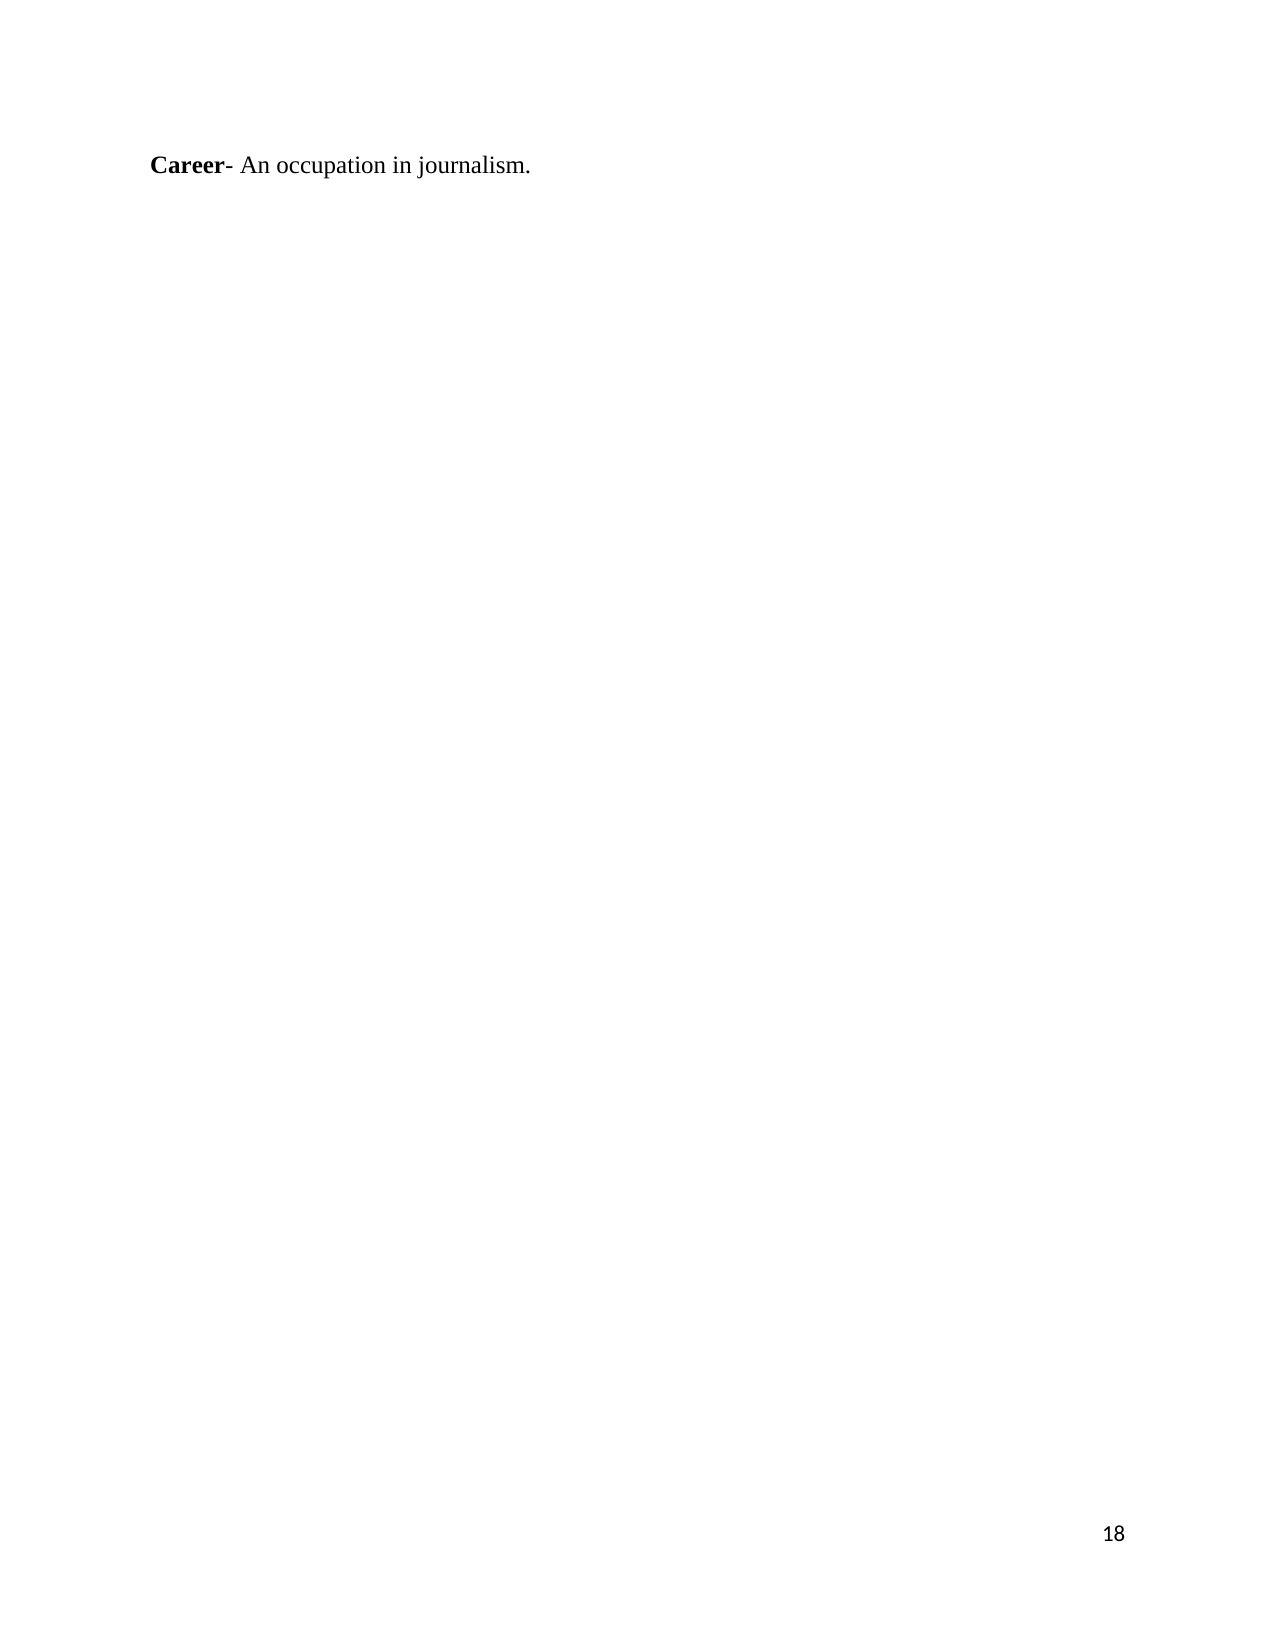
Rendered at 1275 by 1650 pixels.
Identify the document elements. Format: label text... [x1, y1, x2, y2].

list Career- An occupation in journalism. [150, 150, 1125, 179]
